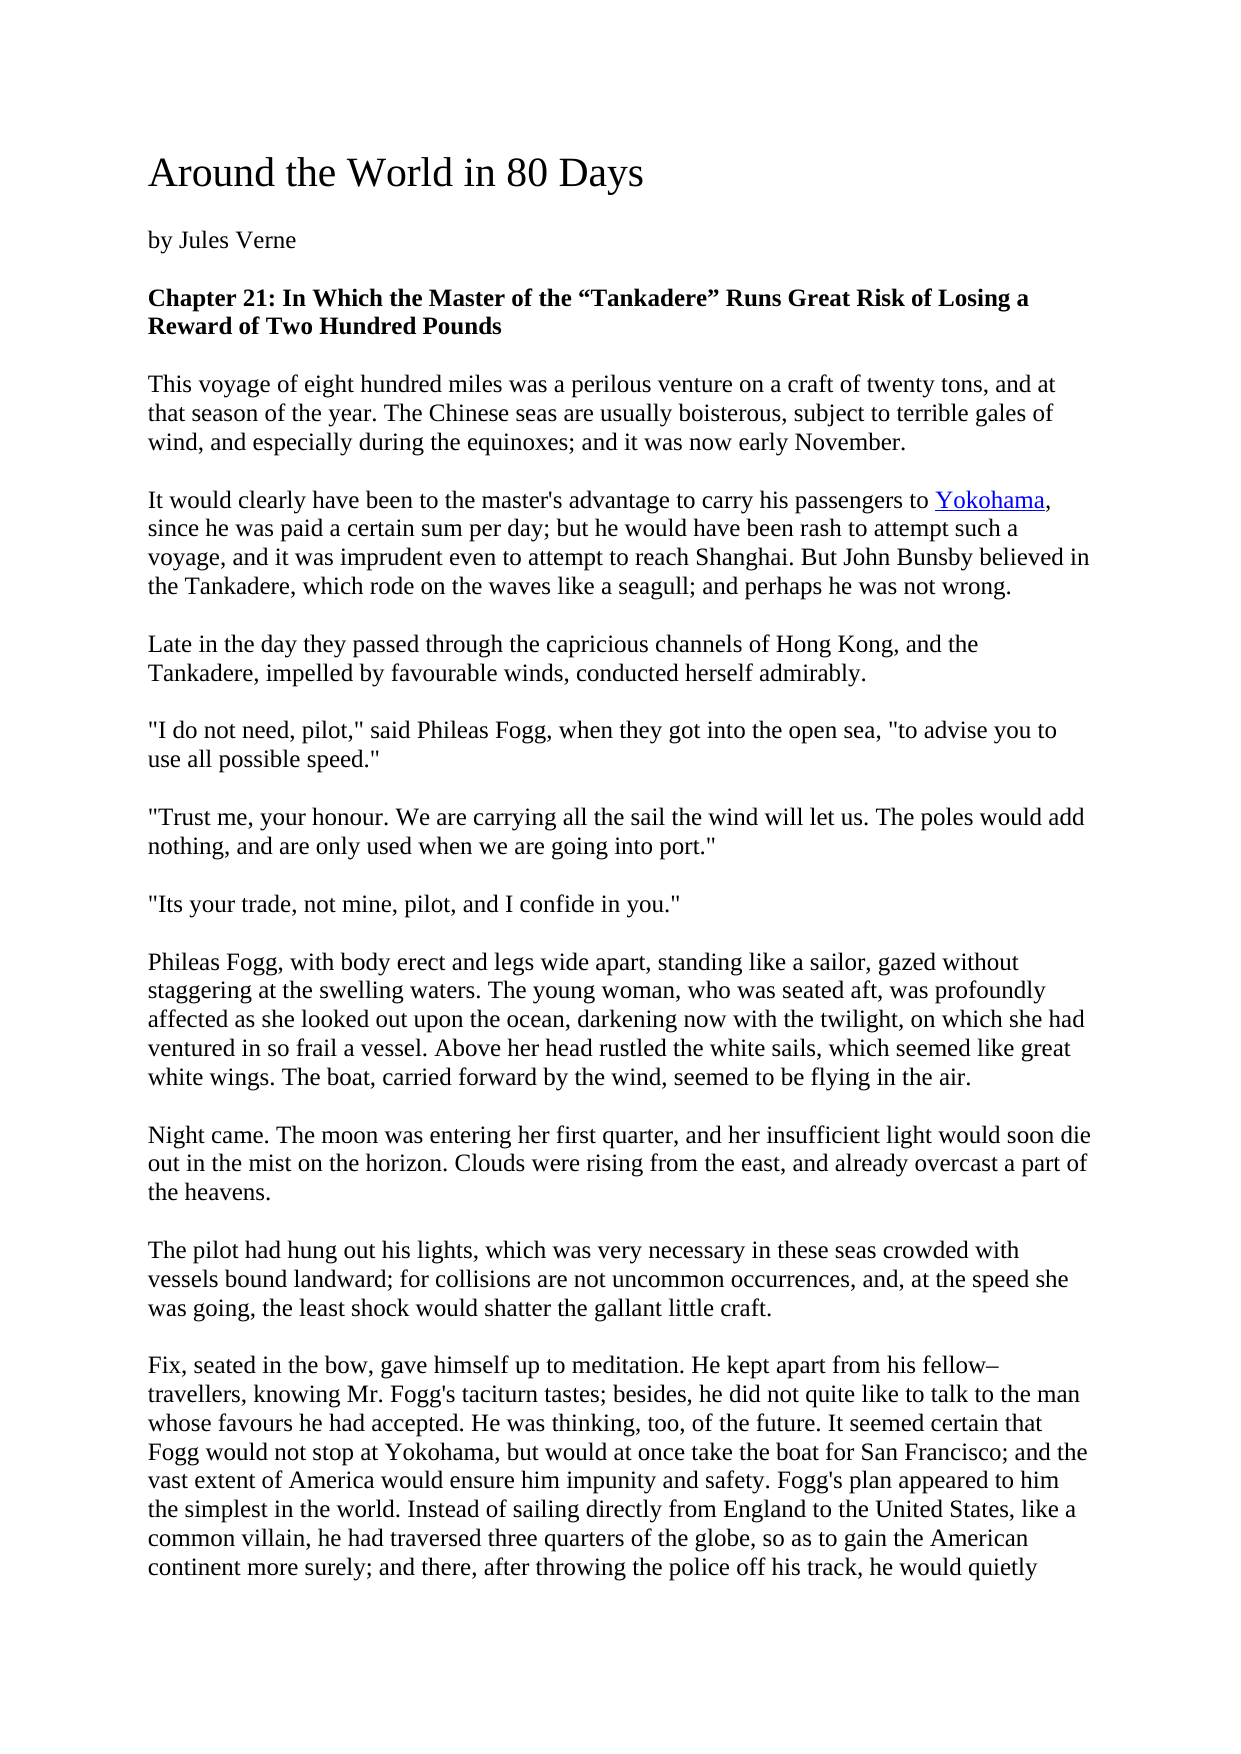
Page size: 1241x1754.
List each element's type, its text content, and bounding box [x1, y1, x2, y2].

text The pilot had hung out his lights, which was very necessary in these seas crowded with vessels bound landward; for collisions are not uncommon occurrences, and, at the speed she was going, the least shock would shatter the gallant little craft. [148, 1235, 1093, 1321]
text Chapter 21: In Which the Master of the “Tankadere” Runs Great Risk of Losing a Reward of Two Hundred Pounds [148, 283, 1093, 340]
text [148, 1351, 1093, 1581]
text Late in the day they passed through the capricious channels of Hong Kong, and the Tankadere, impelled by favourable winds, conducted herself admirably. [148, 629, 1093, 686]
text "Its your trade, not mine, pilot, and I confide in you." [148, 889, 1093, 918]
text It would clearly have been to the master's advantage to carry his passengers to Yokohama, since he was paid a certain sum per day; but he would have been rash to attempt such a voyage, and it was imprudent even to attempt to reach Shanghai. But John Bunsby believed in the Tankadere, which rode on the waves like a seagull; and perhaps he was not wrong. [148, 485, 1093, 600]
text Phileas Fogg, with body erect and legs wide apart, standing like a sailor, gazed without staggering at the swelling waters. The young woman, who was seated aft, was profoundly affected as she looked out upon the ocean, darkening now with the twilight, on which she had ventured in so frail a vessel. Above her head rustled the white sails, which seemed like great white wings. The boat, carried forward by the wind, seemed to be flying in the air. [148, 947, 1093, 1091]
text Around the World in 80 Days [148, 148, 1093, 196]
text "I do not need, pilot," said Phileas Fogg, when they got into the open sea, "to advise you to use all possible speed." [148, 716, 1093, 773]
text "Trust me, your honour. We are carrying all the sail the wind will let us. The poles would add nothing, and are only used when we are going into port." [148, 802, 1093, 860]
text Night came. The moon was entering her first quarter, and her insufficient light would soon die out in the mist on the horizon. Clouds were rising from the east, and already overcast a part of the heavens. [148, 1120, 1093, 1206]
text This voyage of eight hundred miles was a perilous venture on a craft of twenty tons, and at that season of the year. The Chinese seas are usually boisterous, subject to terrible gales of wind, and especially during the equinoxes; and it was now early November. [148, 369, 1093, 456]
text by Jules Verne [148, 225, 1093, 253]
